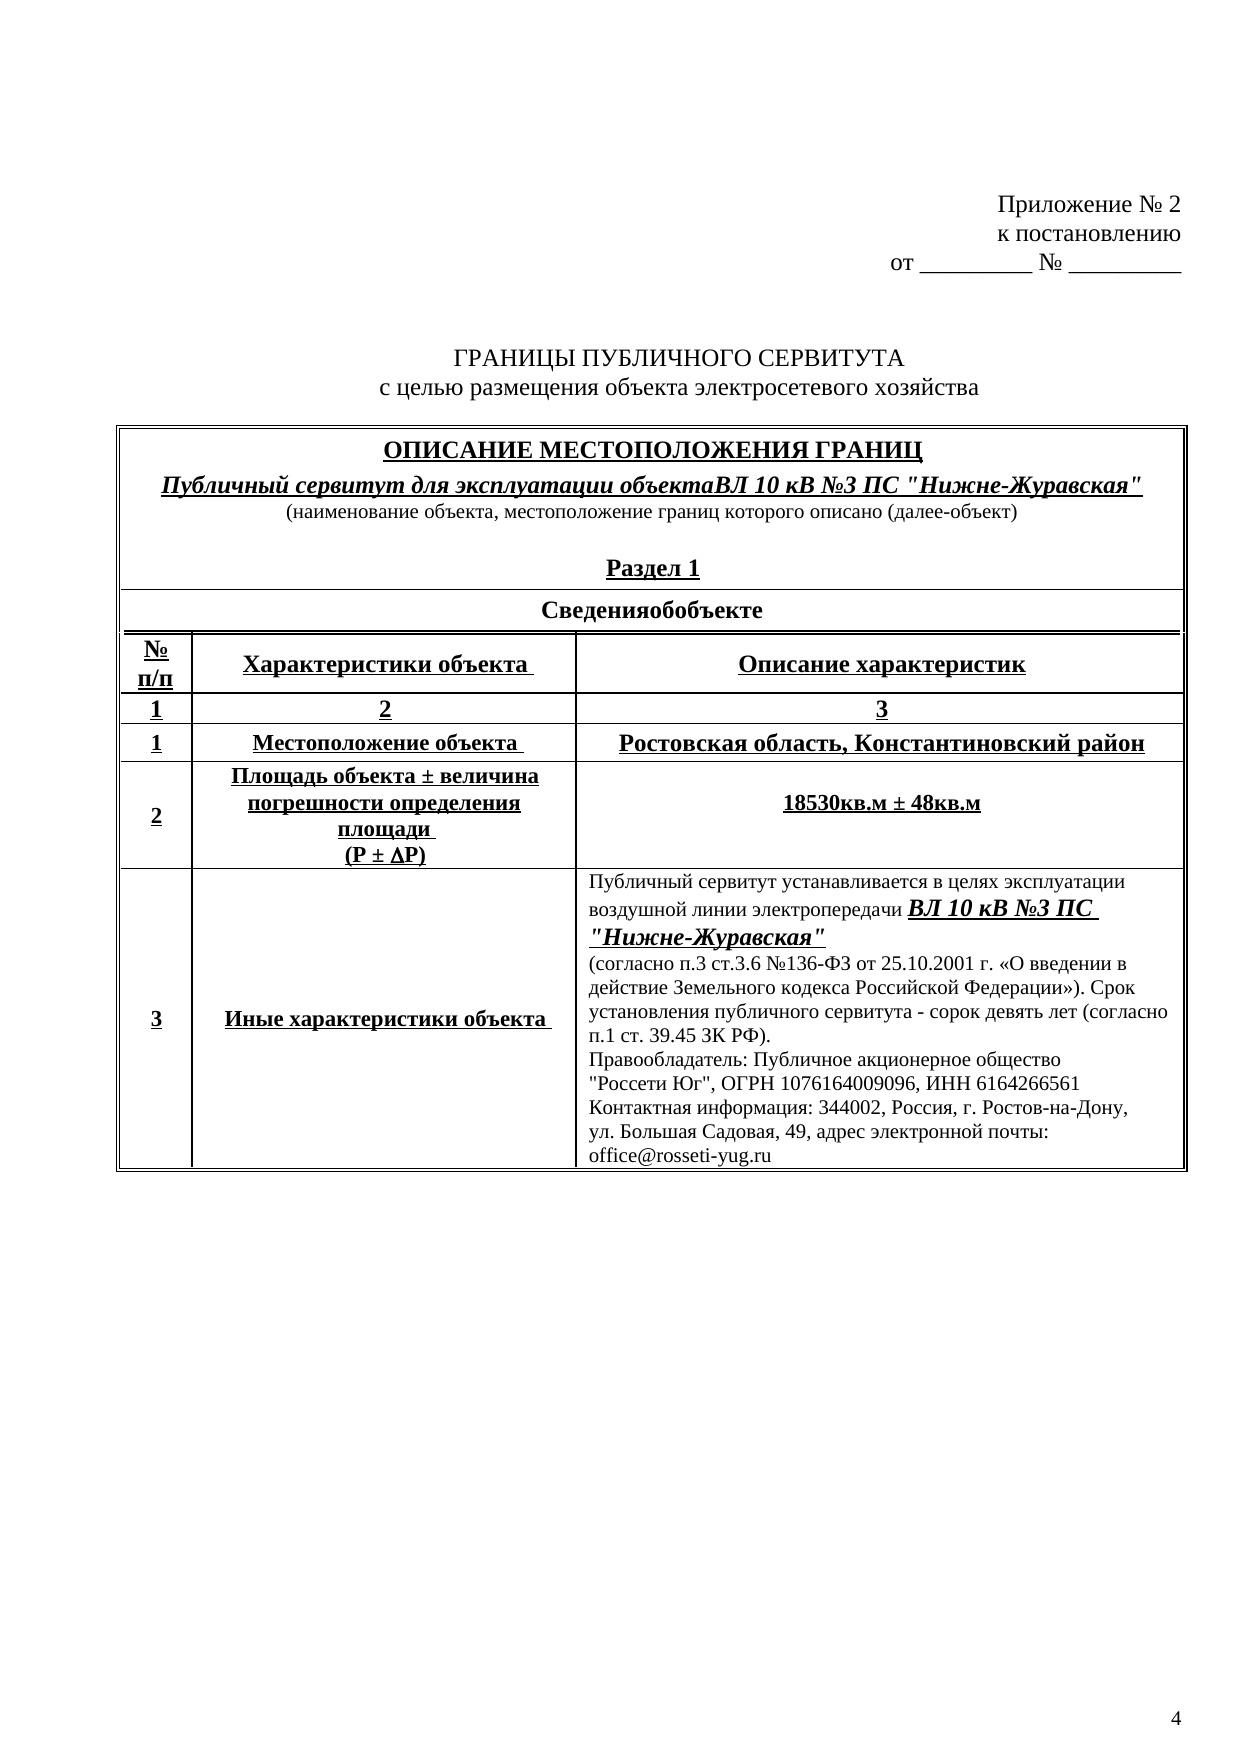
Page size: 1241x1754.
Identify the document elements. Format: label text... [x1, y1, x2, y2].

table_cell 2 [193, 694, 575, 722]
table_cell 18530кв.м ± 48кв.м [577, 762, 1183, 868]
text с целью размещения объекта электросетевого хозяйства [177, 372, 1181, 400]
text от _________ № _________ [177, 247, 1181, 276]
table_cell 1 [120, 693, 191, 722]
table_cell Публичный сервитут для эксплуатации объектаВЛ 10 кВ №3 ПС "Нижне-Журавская" (наименование объекта, местоположение границ которого описано (далее-объект) Раздел 1 [120, 470, 1183, 588]
table_cell 1 [120, 724, 191, 761]
table_cell 2 [120, 762, 191, 868]
text ГРАНИЦЫ ПУБЛИЧНОГО СЕРВИТУТА [177, 343, 1181, 372]
table_cell № п/п [118, 630, 191, 692]
table_cell Иные характеристики объекта [193, 869, 575, 1167]
table_cell Площадь объекта ± величина погрешности определения площади (P ± P) [193, 762, 575, 868]
table_cell Местоположение объекта [193, 724, 575, 761]
text к постановлению [177, 218, 1181, 247]
table_cell Ростовская область, Константиновский район [577, 724, 1183, 761]
table_cell 3 [577, 694, 1183, 722]
table_cell Характеристики объекта [193, 635, 575, 692]
table_header ОПИСАНИЕ МЕСТОПОЛОЖЕНИЯ ГРАНИЦ [120, 429, 1183, 470]
table_cell Публичный сервитут устанавливается в целях эксплуатации воздушной линии электропередачи ВЛ 10 кВ №3 ПС "Нижне-Журавская" (согласно п.3 ст.3.6 №136-ФЗ от 25.10.2001 г. «О введении в действие Земельного кодекса Российской Федерации»). Срок установления публичного сервитута - сорок девять лет (согласно п.1 ст. 39.45 ЗК РФ). Правообладатель: Публичное акционерное общество "Россети Юг", ОГРН 1076164009096, ИНН 6164266561 Контактная информация: 344002, Россия, г. Ростов-на-Дону, ул. Большая Садовая, 49, адрес электронной почты: office@rosseti-yug.ru [577, 869, 1183, 1167]
table_cell Сведенияобобъекте [120, 590, 1183, 630]
table_cell Описание характеристик [577, 630, 1185, 692]
text Приложение № 2 [177, 189, 1181, 218]
table_cell 3 [120, 869, 191, 1167]
